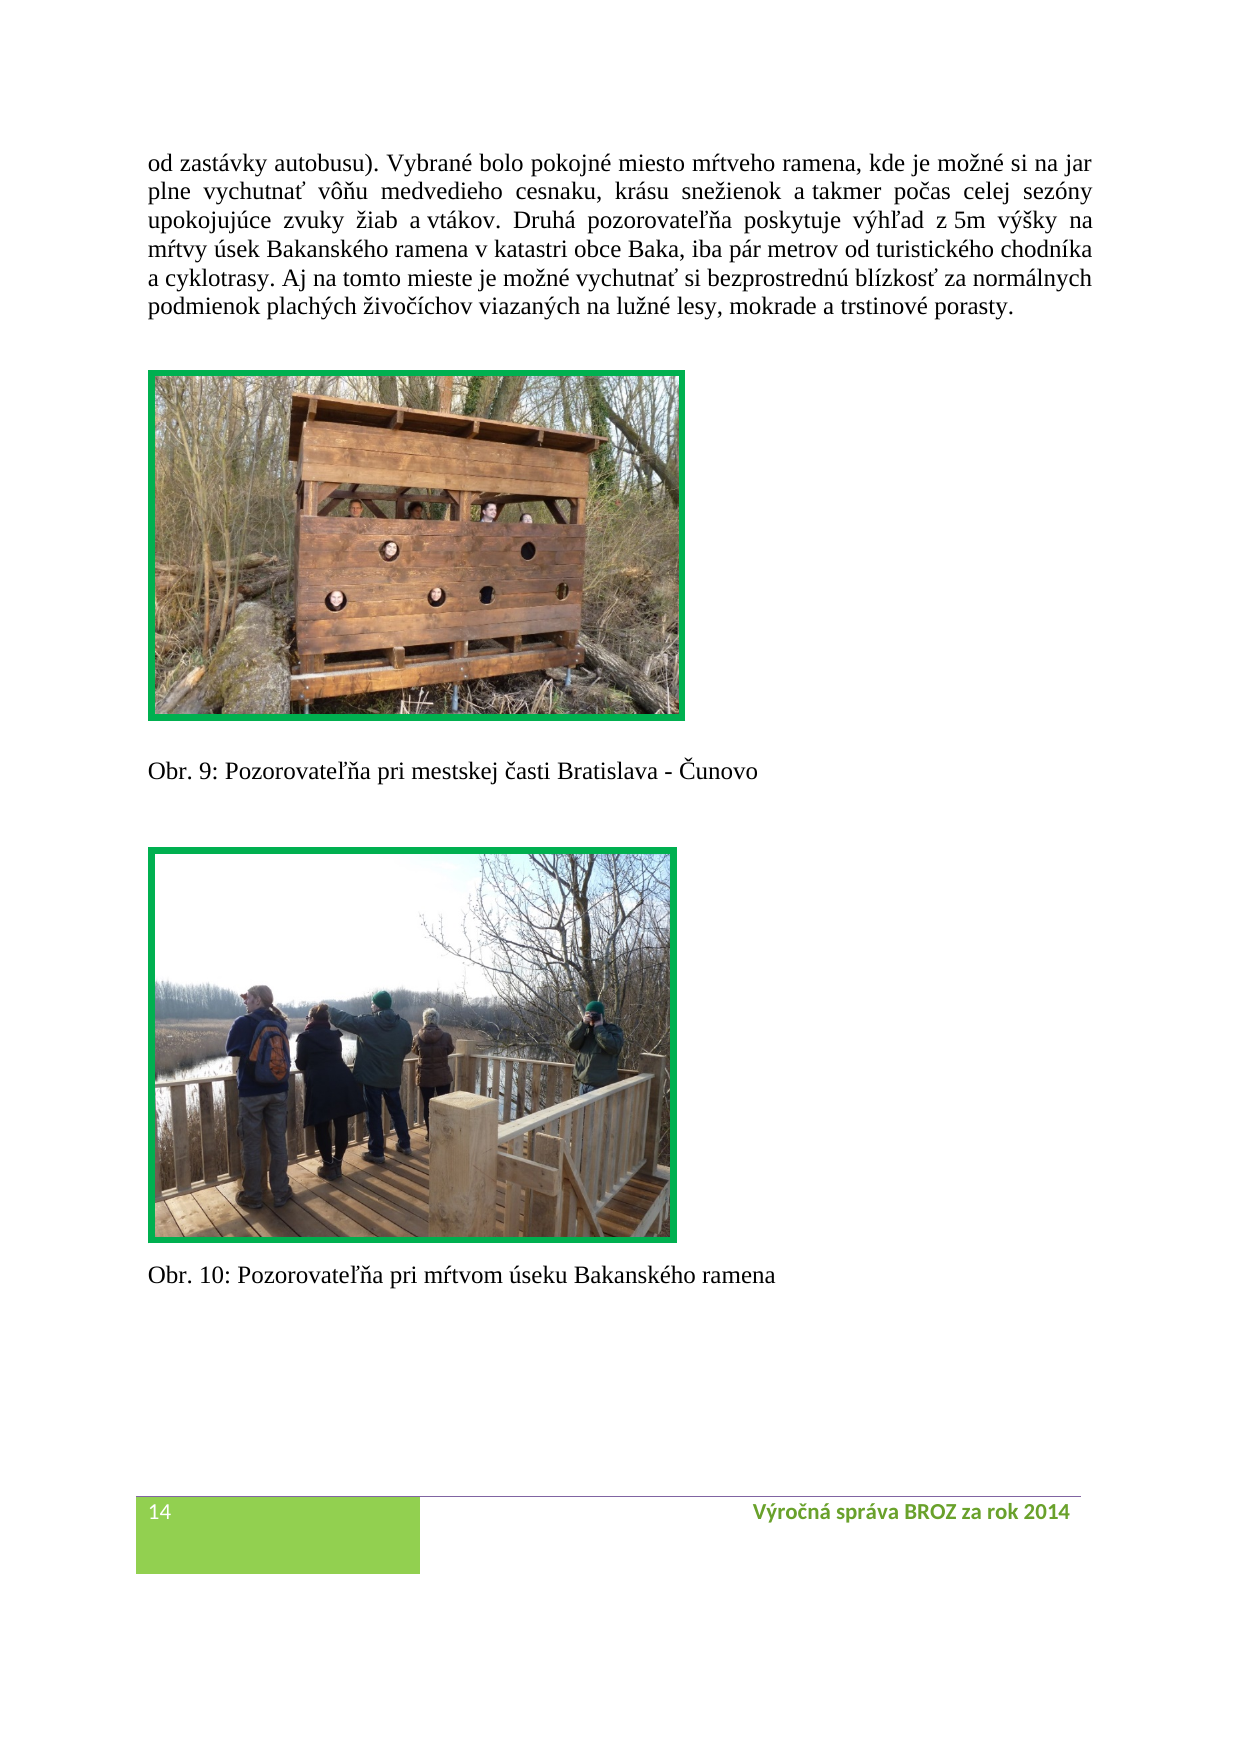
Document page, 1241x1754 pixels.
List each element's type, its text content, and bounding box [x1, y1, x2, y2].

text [148, 148, 1093, 320]
text Obr. 9: Pozorovateľňa pri mestskej časti Bratislava - Čunovo [148, 756, 1093, 785]
text Obr. 10: Pozorovateľňa pri mŕtvom úseku Bakanského ramena [148, 1260, 1093, 1289]
picture [155, 376, 679, 714]
picture [155, 854, 670, 1237]
